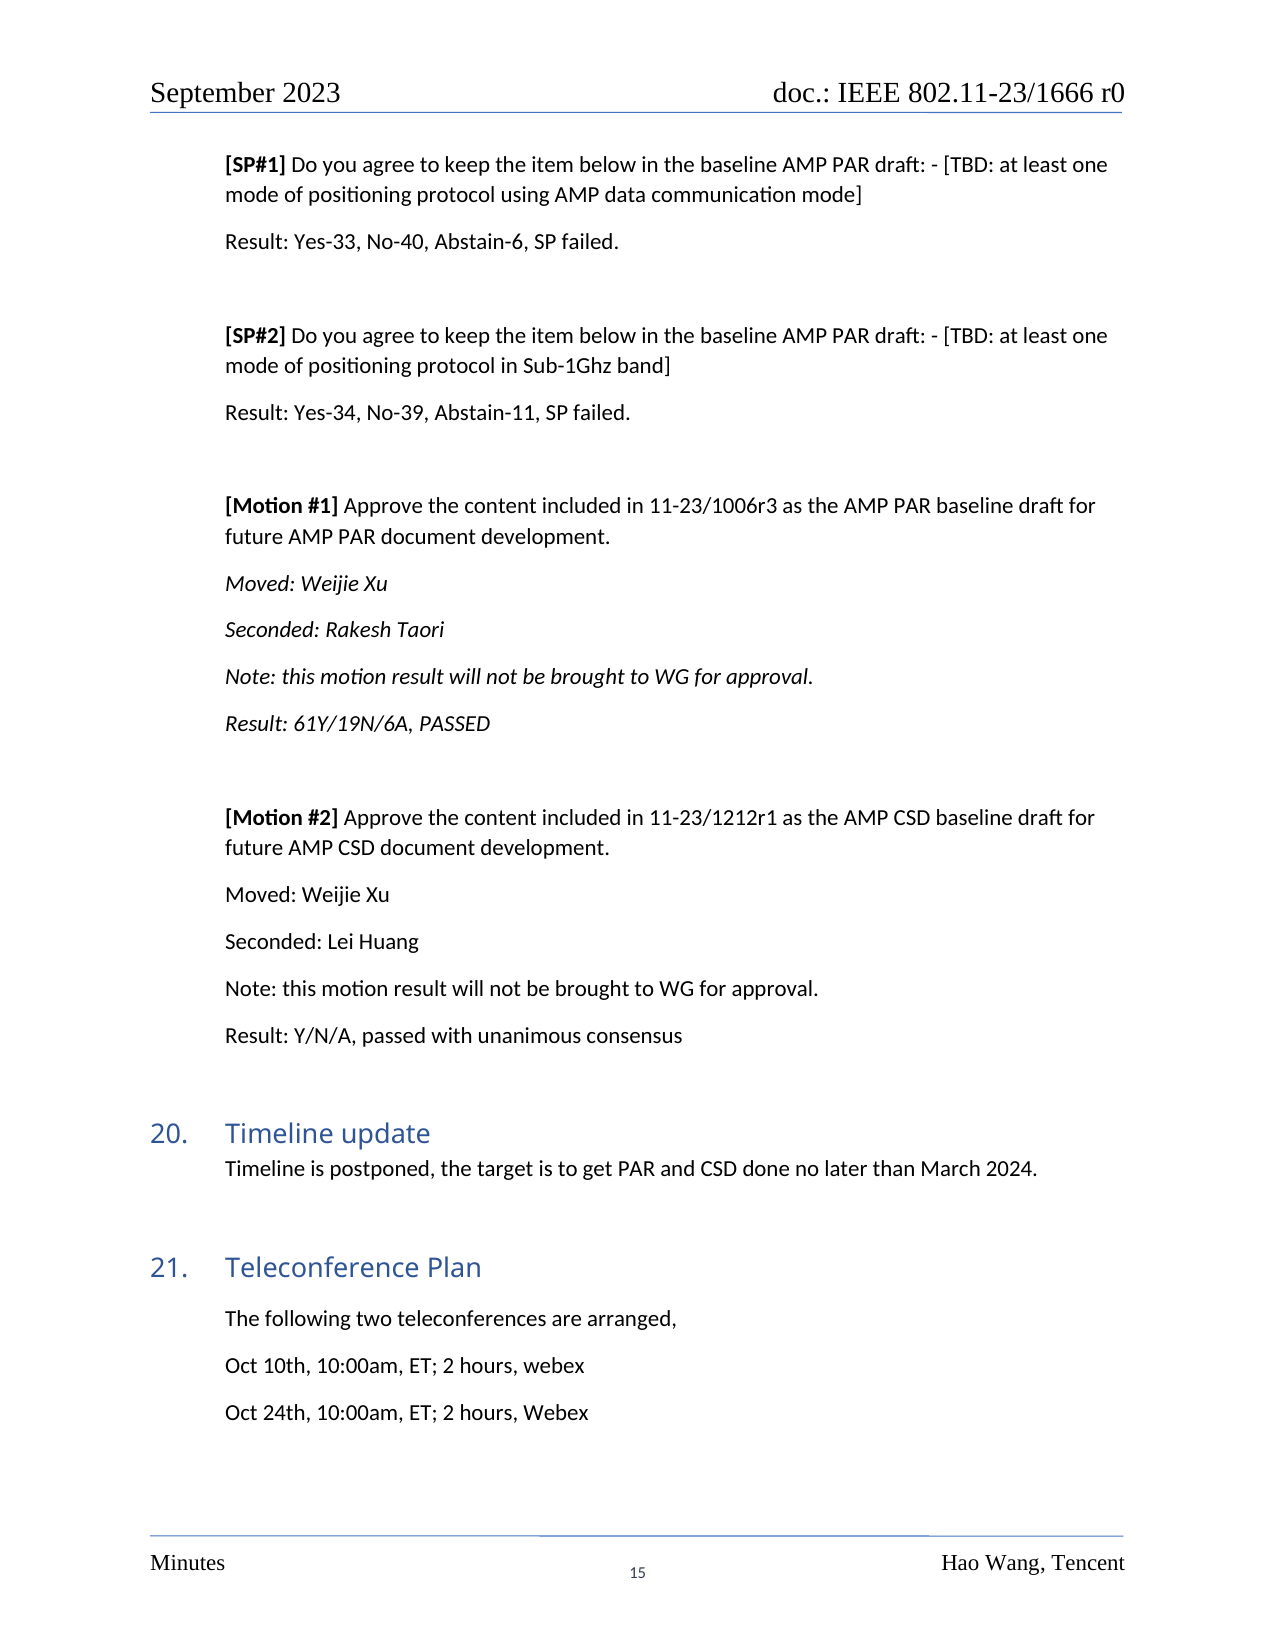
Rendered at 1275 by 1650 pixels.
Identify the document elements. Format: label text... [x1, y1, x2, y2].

text Oct 24th, 10:00am, ET; 2 hours, Webex [225, 1398, 1125, 1426]
text Seconded: Rakesh Taori [225, 616, 1125, 644]
text [SP#1] Do you agree to keep the item below in the baseline AMP PAR draft: - [TBD: at least one mode of positioning protocol using AMP data communication mode] [225, 150, 1125, 208]
text Result: Yes-34, No-39, Abstain-11, SP failed. [225, 398, 1125, 426]
text Result: Y/N/A, passed with unanimous consensus [225, 1021, 1125, 1049]
text [Motion #1] Approve the content included in 11-23/1006r3 as the AMP PAR baseline draft for future AMP PAR document development. [225, 492, 1125, 550]
list Teleconference Plan [150, 1248, 1125, 1285]
text Note: this motion result will not be brought to WG for approval. [225, 974, 1125, 1002]
text [SP#2] Do you agree to keep the item below in the baseline AMP PAR draft: - [TBD: at least one mode of positioning protocol in Sub-1Ghz band] [225, 321, 1125, 379]
text Result: Yes-33, No-40, Abstain-6, SP failed. [225, 227, 1125, 255]
text Moved: Weijie Xu [225, 880, 1125, 908]
text [Motion #2] Approve the content included in 11-23/1212r1 as the AMP CSD baseline draft for future AMP CSD document development. [225, 803, 1125, 861]
subtitle Timeline update [150, 1114, 1125, 1151]
text Note: this motion result will not be brought to WG for approval. [225, 662, 1125, 691]
text Seconded: Lei Huang [225, 927, 1125, 955]
text Result: 61Y/19N/6A, PASSED [225, 709, 1125, 737]
text Oct 10th, 10:00am, ET; 2 hours, webex [225, 1351, 1125, 1379]
text The following two teleconferences are arranged, [225, 1304, 1125, 1333]
text Moved: Weijie Xu [225, 569, 1125, 597]
text Timeline is postponed, the target is to get PAR and CSD done no later than March 2024. [225, 1154, 1125, 1182]
